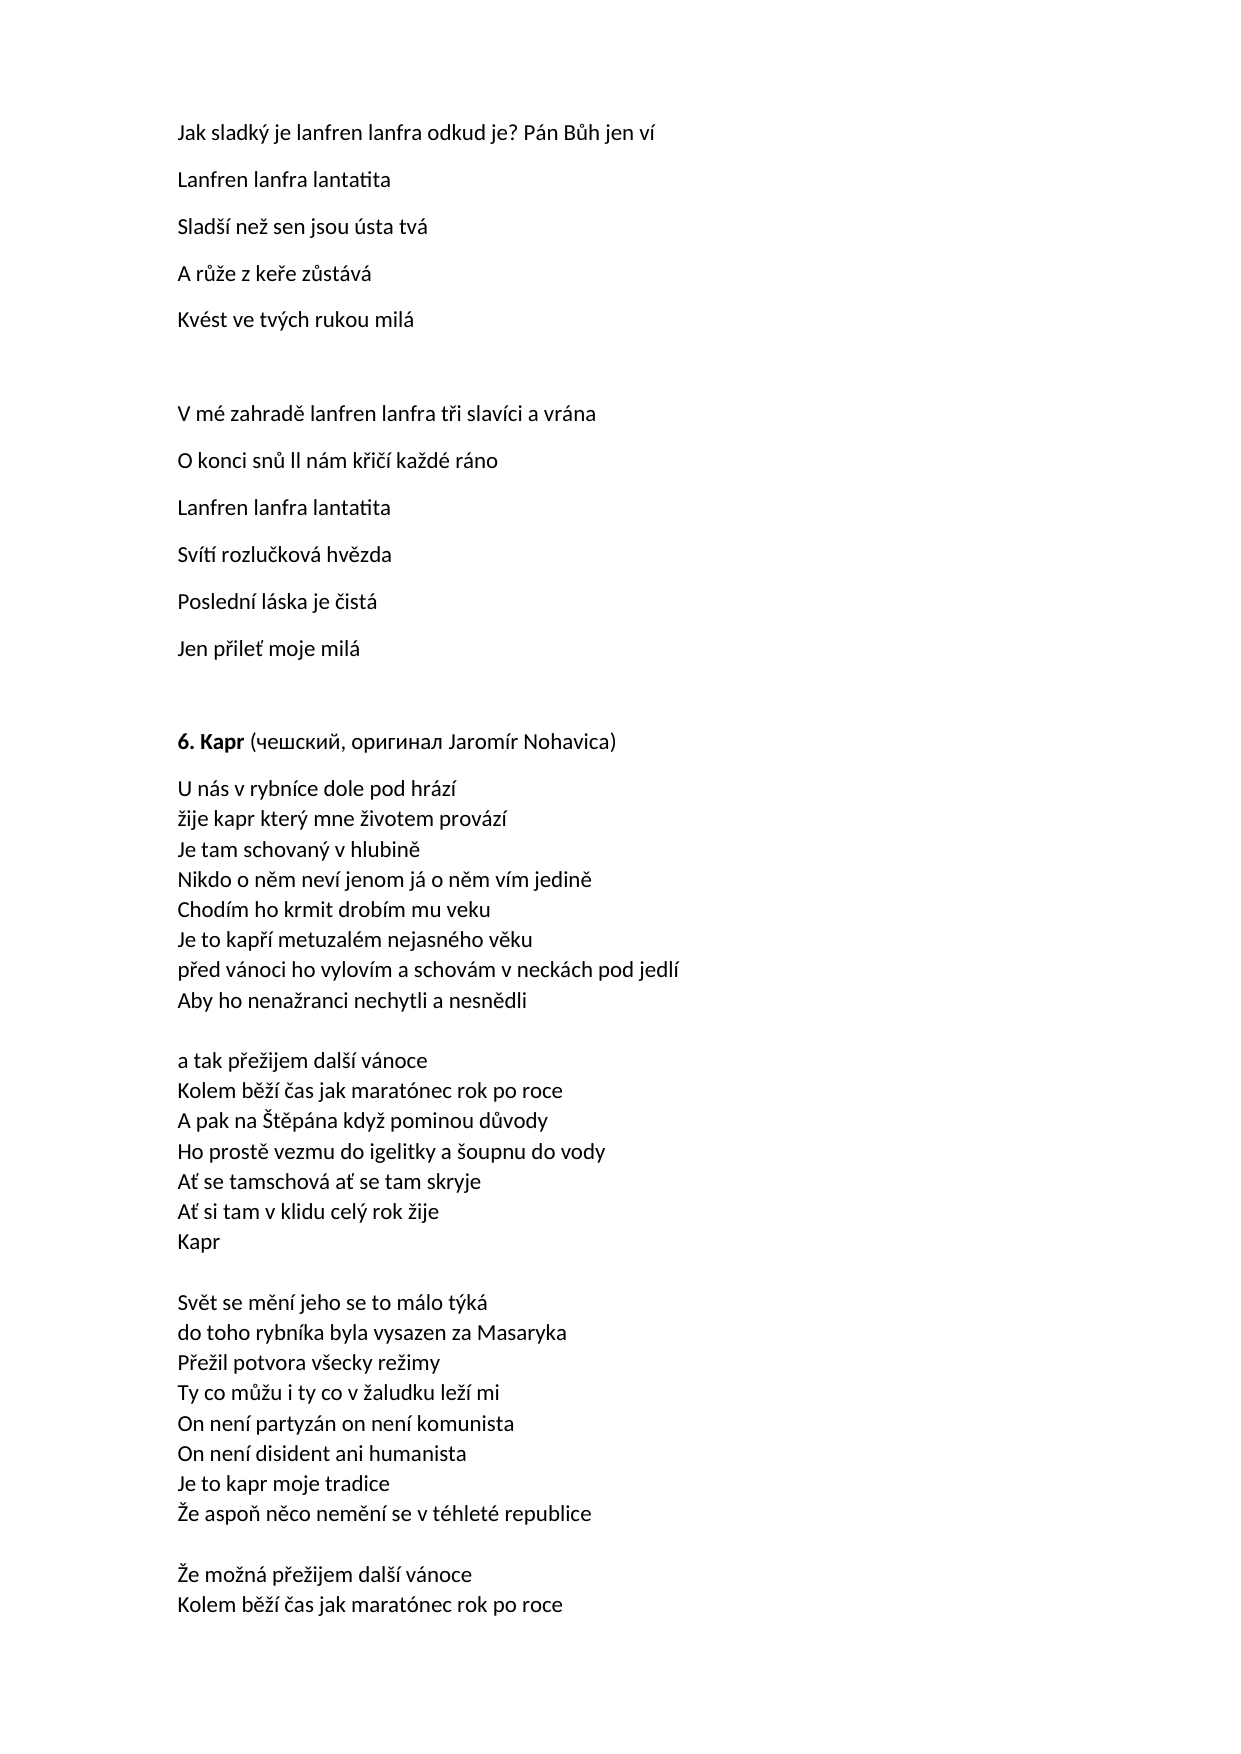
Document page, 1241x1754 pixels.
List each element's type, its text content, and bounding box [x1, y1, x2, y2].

text Svítí rozlučková hvězda [177, 540, 1152, 568]
text A růže z keře zůstává [177, 259, 1152, 287]
text 6. Kapr (чешский, оригинал Jaromír Nohavica) [177, 727, 1152, 756]
text Jen přileť moje milá [177, 634, 1152, 662]
text Kvést ve tvých rukou milá [177, 306, 1152, 334]
text Poslední láska je čistá [177, 587, 1152, 615]
text O konci snů ll nám křičí každé ráno [177, 446, 1152, 474]
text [177, 774, 1152, 1618]
text Lanfren lanfra lantatita [177, 165, 1152, 193]
text Lanfren lanfra lantatita [177, 493, 1152, 521]
text V mé zahradě lanfren lanfra tři slavíci a vrána [177, 399, 1152, 427]
text Jak sladký je lanfren lanfra odkud je? Pán Bůh jen ví [177, 118, 1152, 146]
text Sladší než sen jsou ústa tvá [177, 212, 1152, 240]
